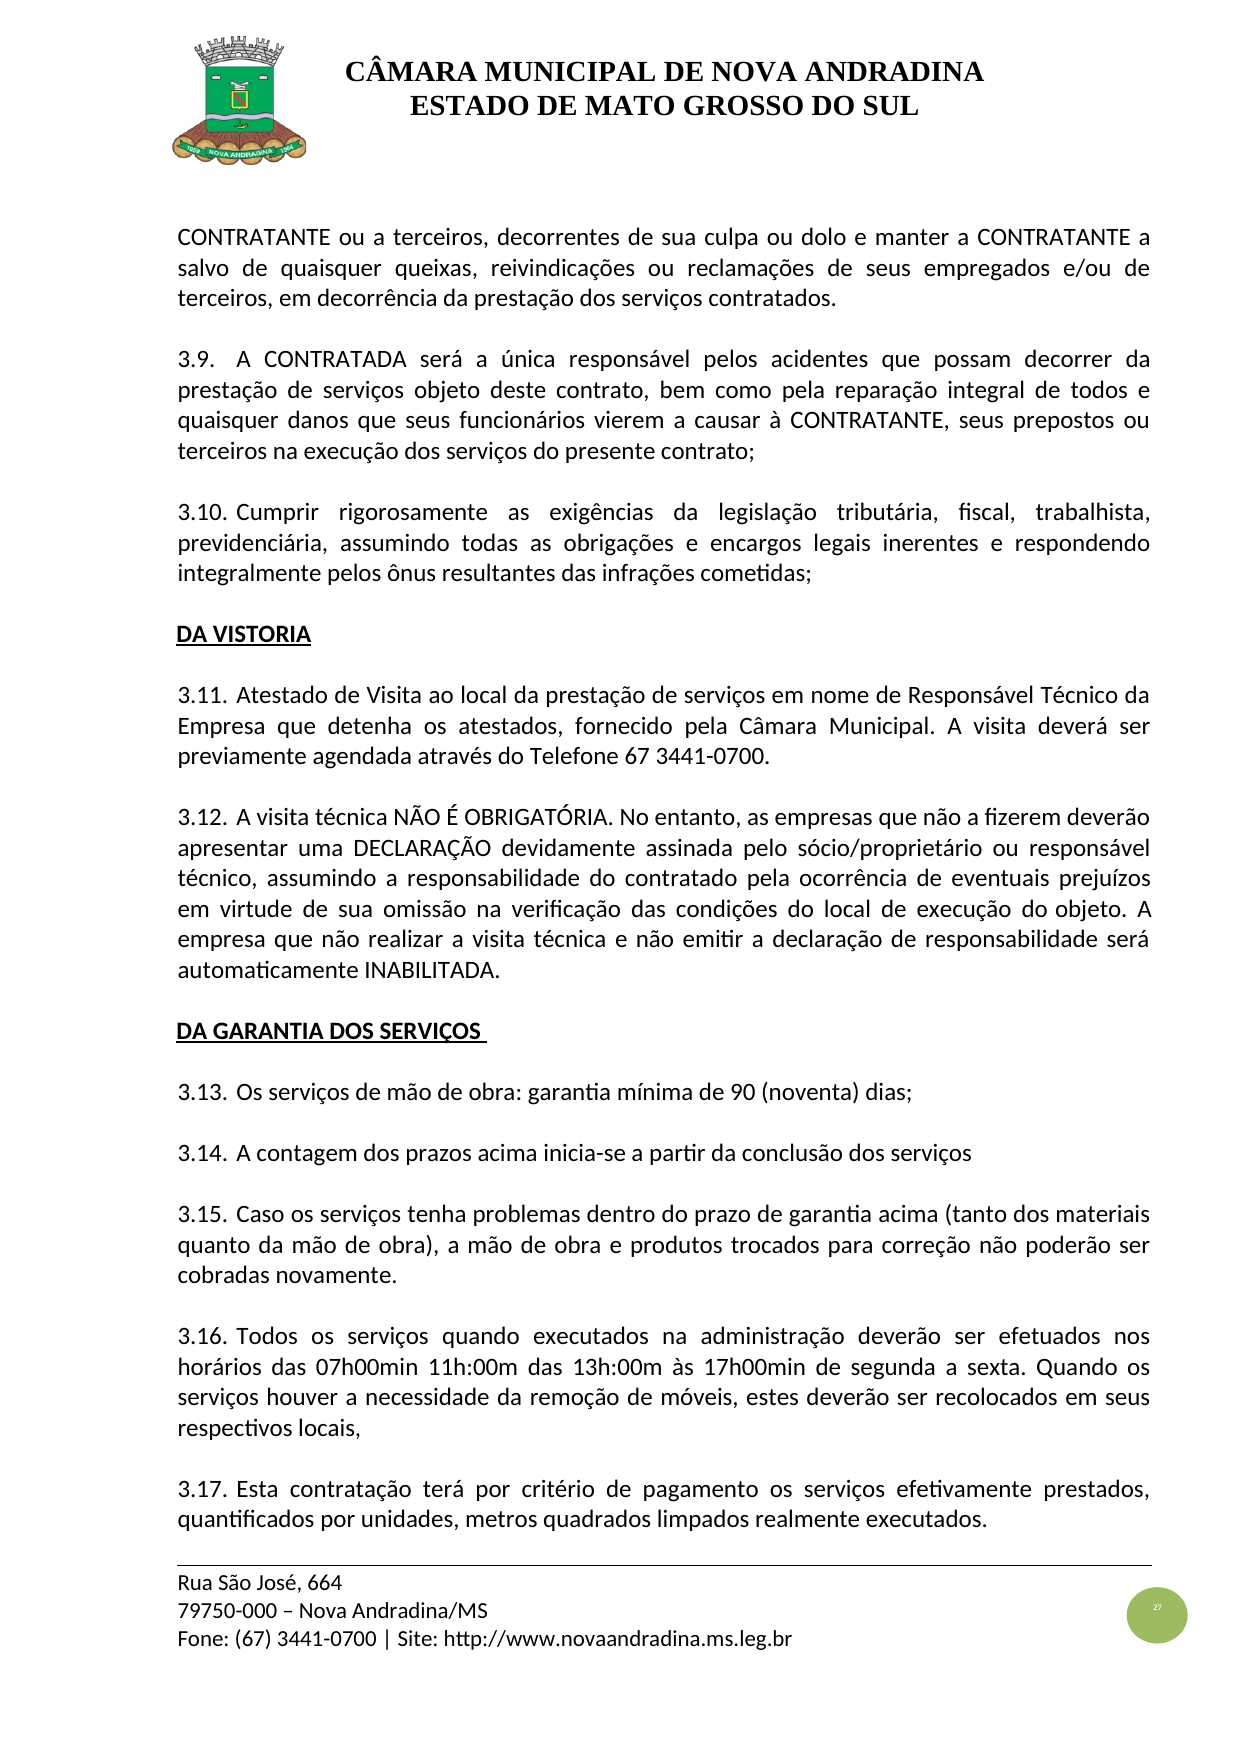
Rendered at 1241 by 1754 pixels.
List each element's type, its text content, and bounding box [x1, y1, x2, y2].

list DA GARANTIA DOS SERVIÇOS [176, 1015, 1112, 1046]
list Os serviços de mão de obra: garantia mínima de 90 (noventa) dias; [177, 1076, 1152, 1107]
list A visita técnica NÃO É OBRIGATÓRIA. No entanto, as empresas que não a fizerem deverão apresentar uma DECLARAÇÃO devidamente assinada pelo sócio/proprietário ou responsável técnico, assumindo a responsabilidade do contratado pela ocorrência de eventuais prejuízos em virtude de sua omissão na verificação das condições do local de execução do objeto. A empresa que não realizar a visita técnica e não emitir a declaração de responsabilidade será automaticamente INABILITADA. [177, 801, 1152, 984]
list Cumprir rigorosamente as exigências da legislação tributária, fiscal, trabalhista, previdenciária, assumindo todas as obrigações e encargos legais inerentes e respondendo integralmente pelos ônus resultantes das infrações cometidas; [177, 496, 1152, 588]
list DA VISTORIA [176, 618, 1112, 649]
list Todos os serviços quando executados na administração deverão ser efetuados nos horários das 07h00min 11h:00m das 13h:00m às 17h00min de segunda a sexta. Quando os serviços houver a necessidade da remoção de móveis, estes deverão ser recolocados em seus respectivos locais, [177, 1320, 1152, 1442]
list A contagem dos prazos acima inicia-se a partir da conclusão dos serviços [177, 1137, 1152, 1168]
list Esta contratação terá por critério de pagamento os serviços efetivamente prestados, quantificados por unidades, metros quadrados limpados realmente executados. [177, 1473, 1152, 1534]
list Caso os serviços tenha problemas dentro do prazo de garantia acima (tanto dos materiais quanto da mão de obra), a mão de obra e produtos trocados para correção não poderão ser cobradas novamente. [177, 1198, 1152, 1290]
list A CONTRATADA será a única responsável pelos acidentes que possam decorrer da prestação de serviços objeto deste contrato, bem como pela reparação integral de todos e quaisquer danos que seus funcionários vierem a causar à CONTRATANTE, seus prepostos ou terceiros na execução dos serviços do presente contrato; [177, 344, 1152, 466]
picture [172, 36, 307, 165]
list Atestado de Visita ao local da prestação de serviços em nome de Responsável Técnico da Empresa que detenha os atestados, fornecido pela Câmara Municipal. A visita deverá ser previamente agendada através do Telefone 67 3441-0700. [177, 679, 1152, 771]
